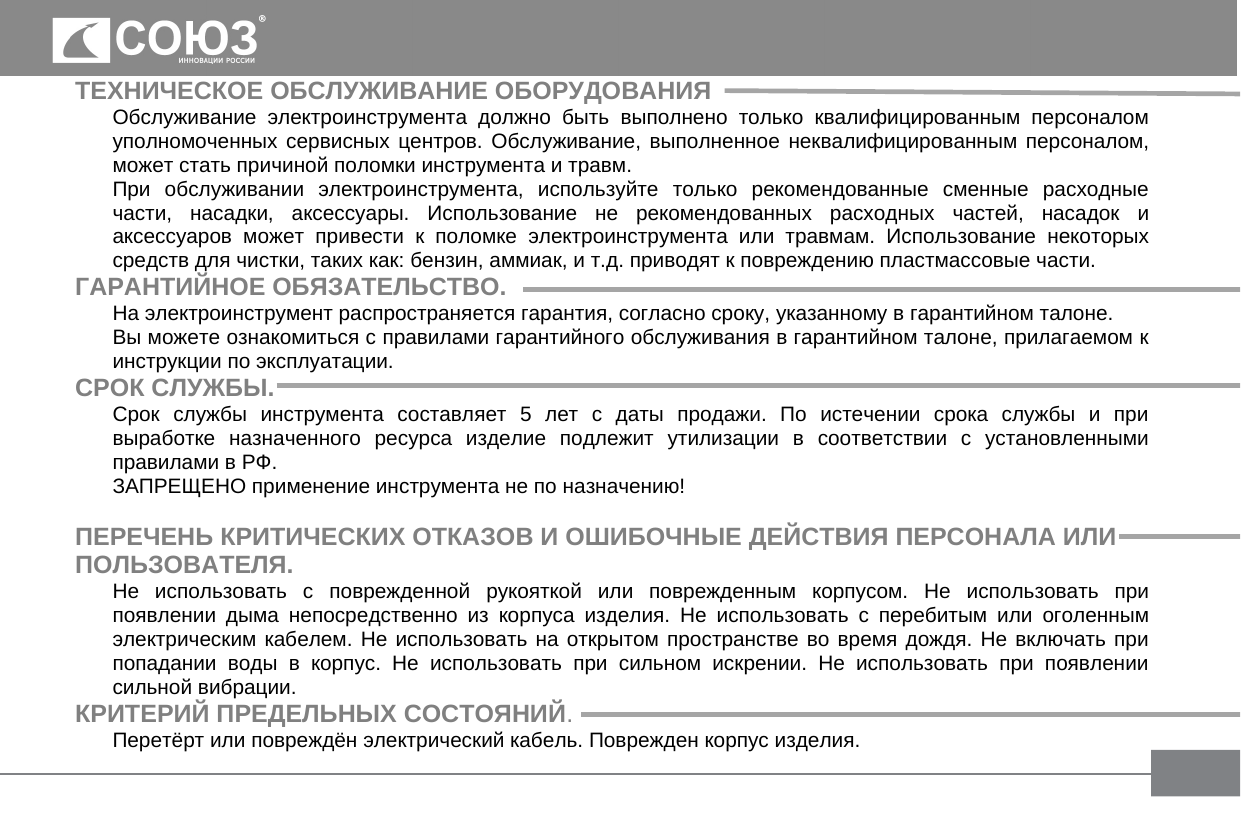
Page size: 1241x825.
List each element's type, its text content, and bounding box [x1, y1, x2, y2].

text ГАРАНТИЙНОЕ ОБЯЗАТЕЛЬСТВО. [75, 272, 1150, 301]
text При обслуживании электроинструмента, используйте только рекомендованные сменные расходные части, насадки, аксессуары. Использование не рекомендованных расходных частей, насадок и аксессуаров может привести к поломке электроинструмента или травмам. Использование некоторых средств для чистки, таких как: бензин, аммиак, и т.д. приводят к повреждению пластмассовые части. [112, 176, 1150, 272]
text Срок службы инструмента составляет 5 лет с даты продажи. По истечении срока службы и при выработке назначенного ресурса изделие подлежит утилизации в соответствии с установленными правилами в РФ. [112, 402, 1150, 473]
text СРОК СЛУЖБЫ. [75, 373, 1150, 402]
text ЗАПРЕЩЕНО применение инструмента не по назначению! [112, 473, 1150, 497]
text Не использовать с поврежденной рукояткой или поврежденным корпусом. Не использовать при появлении дыма непосредственно из корпуса изделия. Не использовать с перебитым или оголенным электрическим кабелем. Не использовать на открытом пространстве во время дождя. Не включать при попадании воды в корпус. Не использовать при сильном искрении. Не использовать при появлении сильной вибрации. [112, 579, 1150, 699]
text ПЕРЕЧЕНЬ КРИТИЧЕСКИХ ОТКАЗОВ И ОШИБОЧНЫЕ ДЕЙСТВИЯ ПЕРСОНАЛА ИЛИ ПОЛЬЗОВАТЕЛЯ. [75, 521, 1150, 579]
text КРИТЕРИЙ ПРЕДЕЛЬНЫХ СОСТОЯНИЙ. [75, 699, 1150, 727]
picture [0, 0, 1237, 76]
text Обслуживание электроинструмента должно быть выполнено только квалифицированным персоналом уполномоченных сервисных центров. Обслуживание, выполненное неквалифицированным персоналом, может стать причиной поломки инструмента и травм. [112, 104, 1150, 176]
text ТЕХНИЧЕСКОЕ ОБСЛУЖИВАНИЕ ОБОРУДОВАНИЯ [75, 76, 1150, 104]
text На электроинструмент распространяется гарантия, согласно сроку, указанному в гарантийном талоне. [112, 301, 1150, 325]
text Вы можете ознакомиться с правилами гарантийного обслуживания в гарантийном талоне, прилагаемом к инструкции по эксплуатации. [112, 325, 1150, 373]
text Перетёрт или повреждён электрический кабель. Поврежден корпус изделия. [112, 727, 1150, 751]
